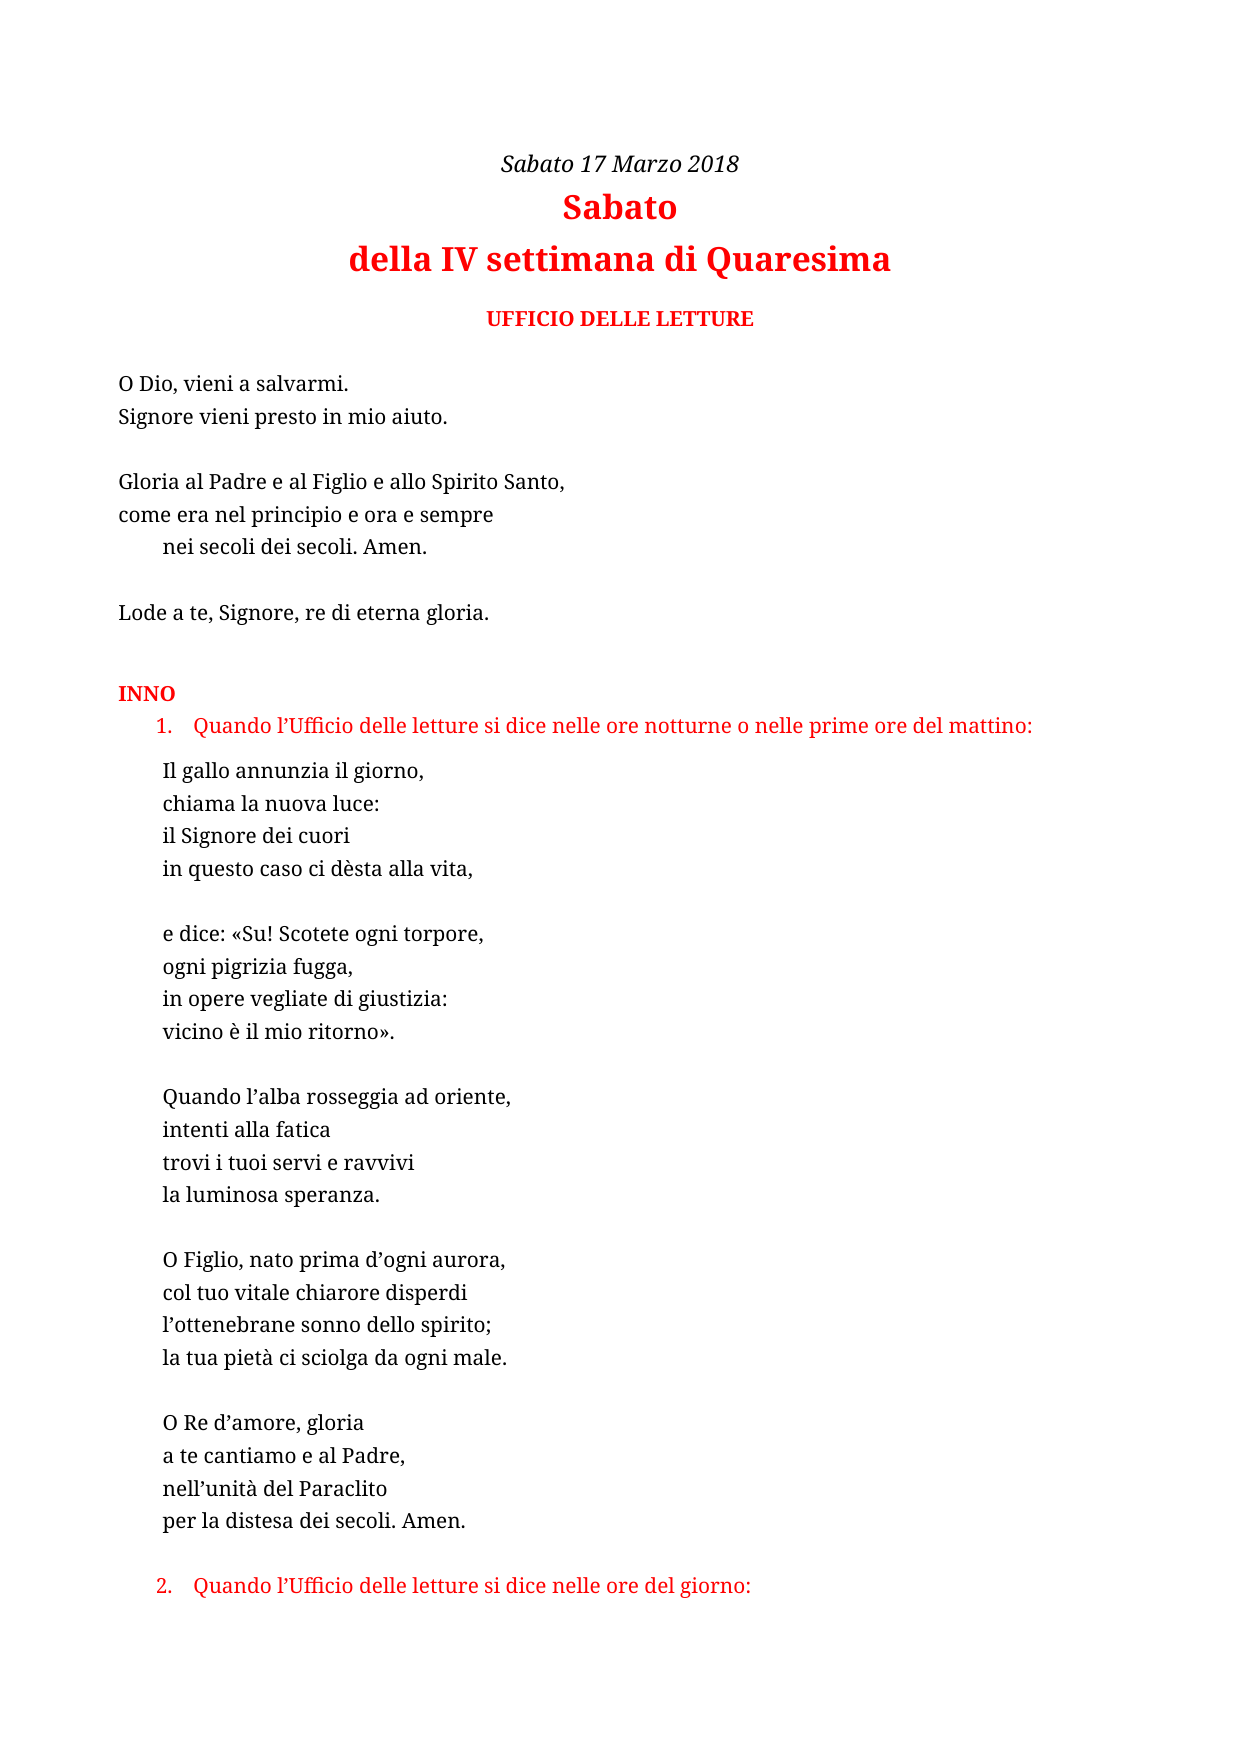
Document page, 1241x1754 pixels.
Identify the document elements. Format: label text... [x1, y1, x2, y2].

text nei secoli dei secoli. Amen. [118, 532, 1122, 561]
text O Dio, vieni a salvarmi. [118, 369, 1122, 398]
list chiama la nuova luce: [162, 789, 1122, 817]
list O Figlio, nato prima d’ogni aurora, [162, 1245, 1122, 1274]
list in opere vegliate di giustizia: [162, 984, 1122, 1013]
list l’ottenebrane sonno dello spirito; [162, 1311, 1122, 1339]
list intenti alla fatica [162, 1115, 1122, 1143]
list trovi i tuoi servi e ravvivi [162, 1148, 1122, 1176]
list vicino è il mio ritorno». [162, 1017, 1122, 1046]
text della IV settimana di Quaresima [118, 236, 1122, 281]
text Lode a te, Signore, re di eterna gloria. [118, 598, 1122, 626]
text come era nel principio e ora e sempre [118, 500, 1122, 528]
text UFFICIO DELLE LETTURE [118, 304, 1122, 333]
text Sabato 17 Marzo 2018 [118, 148, 1122, 179]
list nell’unità del Paraclito [162, 1474, 1122, 1502]
text Sabato [118, 183, 1122, 229]
list col tuo vitale chiarore disperdi [162, 1278, 1122, 1306]
list la luminosa speranza. [162, 1180, 1122, 1209]
list Quando l’Ufficio delle letture si dice nelle ore notturne o nelle prime ore del mattino: [156, 712, 1122, 740]
text INNO [118, 679, 1122, 707]
list ogni pigrizia fugga, [162, 952, 1122, 980]
list Quando l’alba rosseggia ad oriente, [162, 1082, 1122, 1111]
list Il gallo annunzia il giorno, [162, 756, 1122, 785]
list a te cantiamo e al Padre, [162, 1441, 1122, 1469]
text Signore vieni presto in mio aiuto. [118, 402, 1122, 430]
list in questo caso ci dèsta alla vita, [162, 854, 1122, 883]
list e dice: «Su! Scotete ogni torpore, [162, 919, 1122, 948]
list per la distesa dei secoli. Amen. [162, 1506, 1122, 1535]
list il Signore dei cuori [162, 822, 1122, 850]
text Gloria al Padre e al Figlio e allo Spirito Santo, [118, 467, 1122, 496]
list la tua pietà ci sciolga da ogni male. [162, 1343, 1122, 1372]
list O Re d’amore, gloria [162, 1408, 1122, 1437]
list Quando l’Ufficio delle letture si dice nelle ore del giorno: [156, 1571, 1122, 1600]
